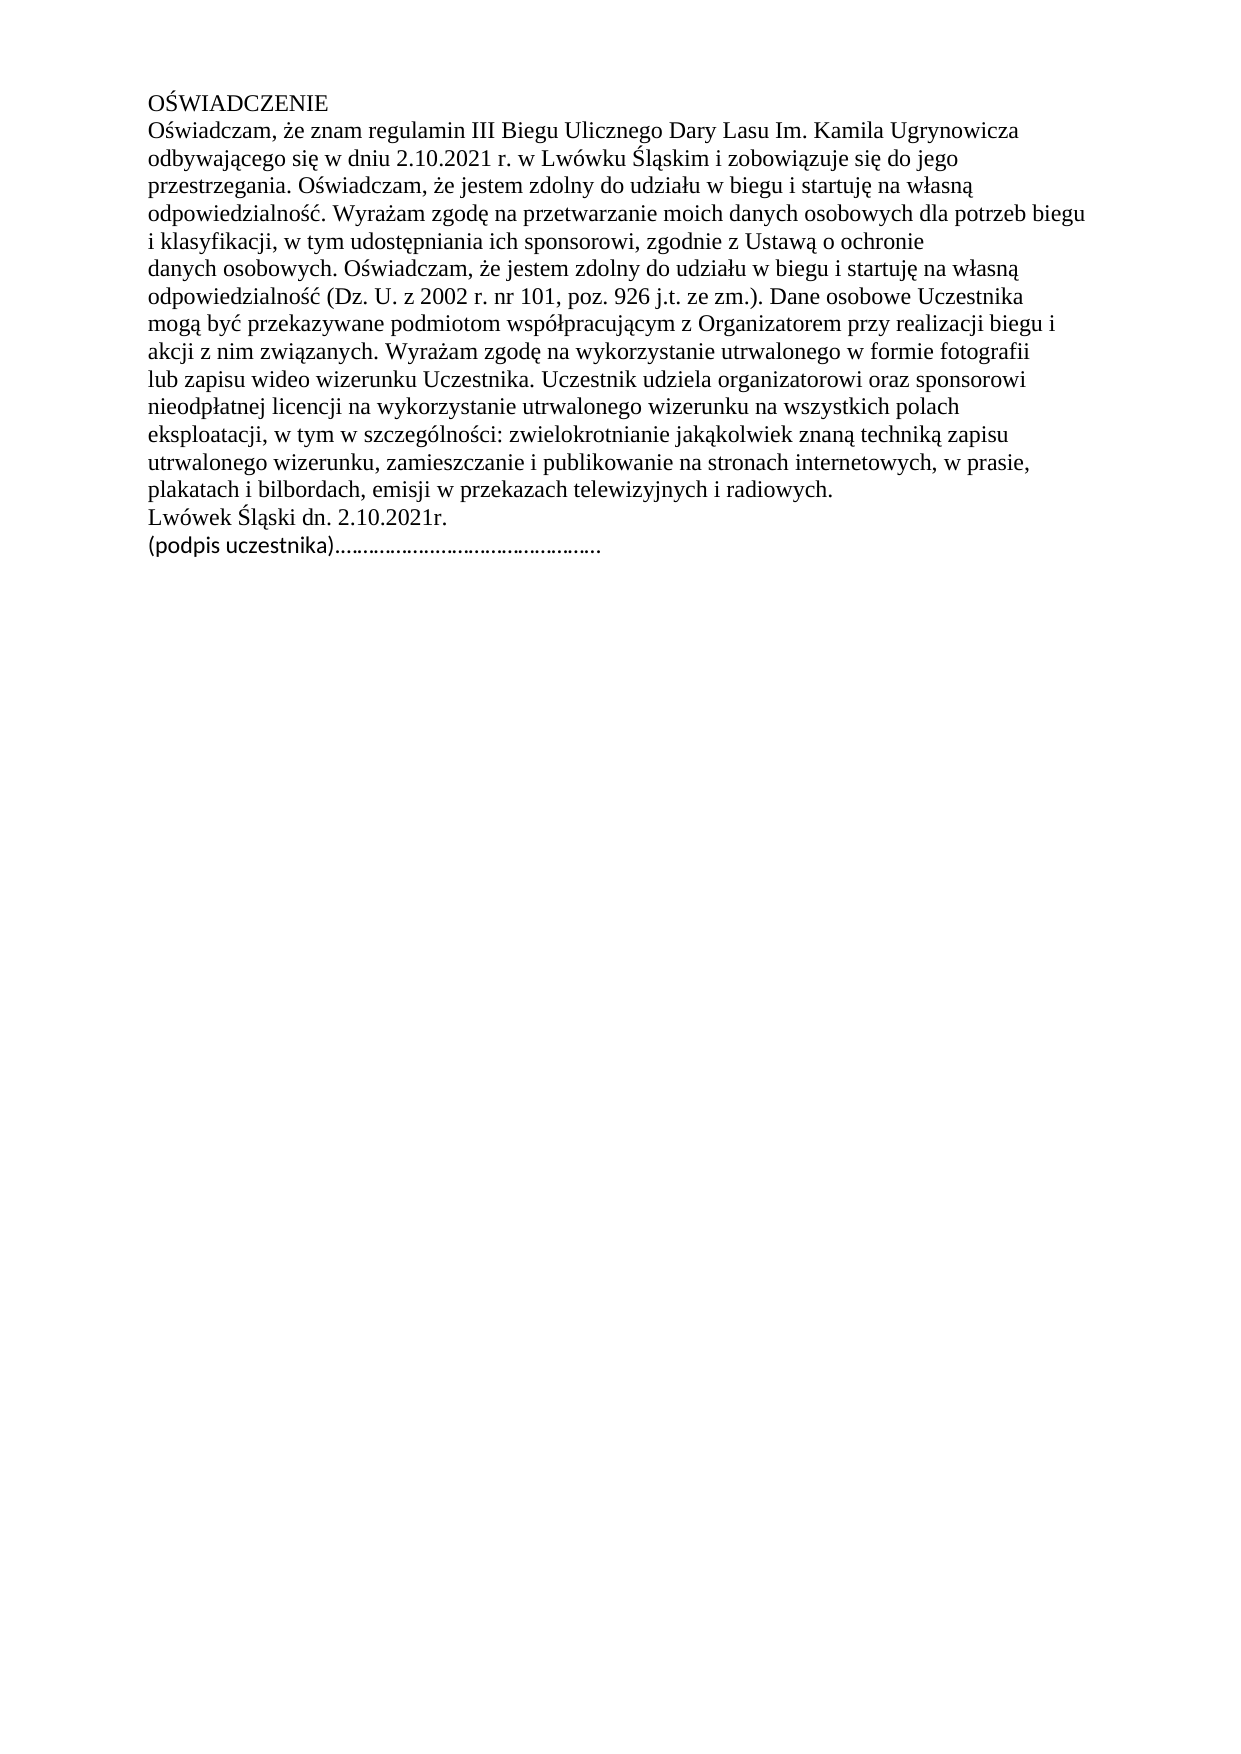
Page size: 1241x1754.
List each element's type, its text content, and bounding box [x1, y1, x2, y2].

text Oświadczam, że znam regulamin III Biegu Ulicznego Dary Lasu Im. Kamila Ugrynowicza odbywającego się w dniu 2.10.2021 r. w Lwówku Śląskim i zobowiązuje się do jego [148, 116, 1093, 171]
text eksploatacji, w tym w szczególności: zwielokrotnianie jakąkolwiek znaną techniką zapisu [148, 420, 1093, 447]
text OŚWIADCZENIE [148, 89, 1093, 116]
text Lwówek Śląski dn. 2.10.2021r. [148, 503, 1093, 530]
text (podpis uczestnika).……………..………………………… [148, 530, 1093, 559]
text przestrzegania. Oświadczam, że jestem zdolny do udziału w biegu i startuję na własną [148, 171, 1093, 199]
text odpowiedzialność (Dz. U. z 2002 r. nr 101, poz. 926 j.t. ze zm.). Dane osobowe Uczestnika [148, 282, 1093, 309]
text danych osobowych. Oświadczam, że jestem zdolny do udziału w biegu i startuję na własną [148, 254, 1093, 282]
text odpowiedzialność. Wyrażam zgodę na przetwarzanie moich danych osobowych dla potrzeb biegu i klasyfikacji, w tym udostępniania ich sponsorowi, zgodnie z Ustawą o ochronie [148, 199, 1093, 254]
text lub zapisu wideo wizerunku Uczestnika. Uczestnik udziela organizatorowi oraz sponsorowi nieodpłatnej licencji na wykorzystanie utrwalonego wizerunku na wszystkich polach [148, 365, 1093, 420]
text utrwalonego wizerunku, zamieszczanie i publikowanie na stronach internetowych, w prasie, plakatach i bilbordach, emisji w przekazach telewizyjnych i radiowych. [148, 447, 1093, 503]
text mogą być przekazywane podmiotom współpracującym z Organizatorem przy realizacji biegu i akcji z nim związanych. Wyrażam zgodę na wykorzystanie utrwalonego w formie fotografii [148, 309, 1093, 365]
